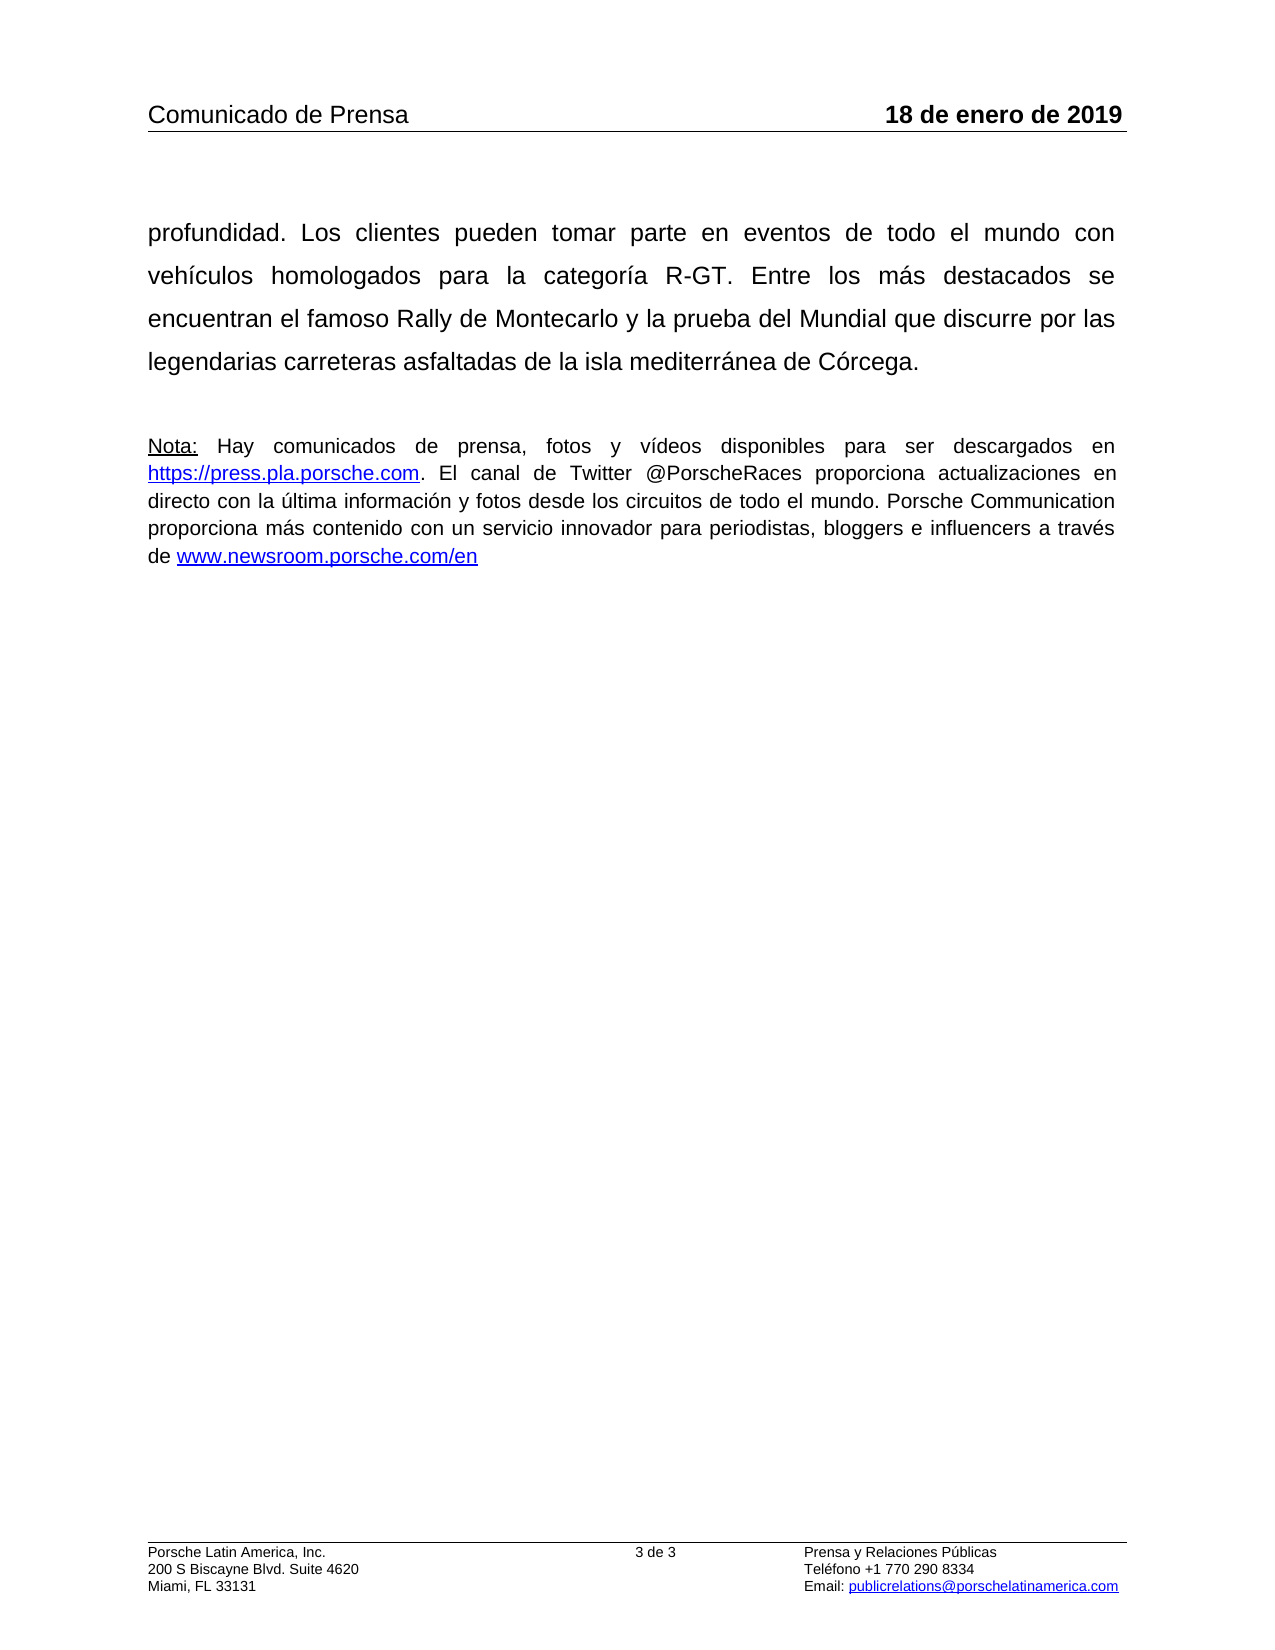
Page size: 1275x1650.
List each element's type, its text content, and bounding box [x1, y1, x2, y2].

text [148, 218, 1117, 376]
text Nota: Hay comunicados de prensa, fotos y vídeos disponibles para ser descargados en https://press.pla.porsche.com. El canal de Twitter @PorscheRaces proporciona actualizaciones en directo con la última información y fotos desde los circuitos de todo el mundo. Porsche Communication proporciona más contenido con un servicio innovador para periodistas, bloggers e influencers a través de www.newsroom.porsche.com/en [148, 433, 1117, 567]
